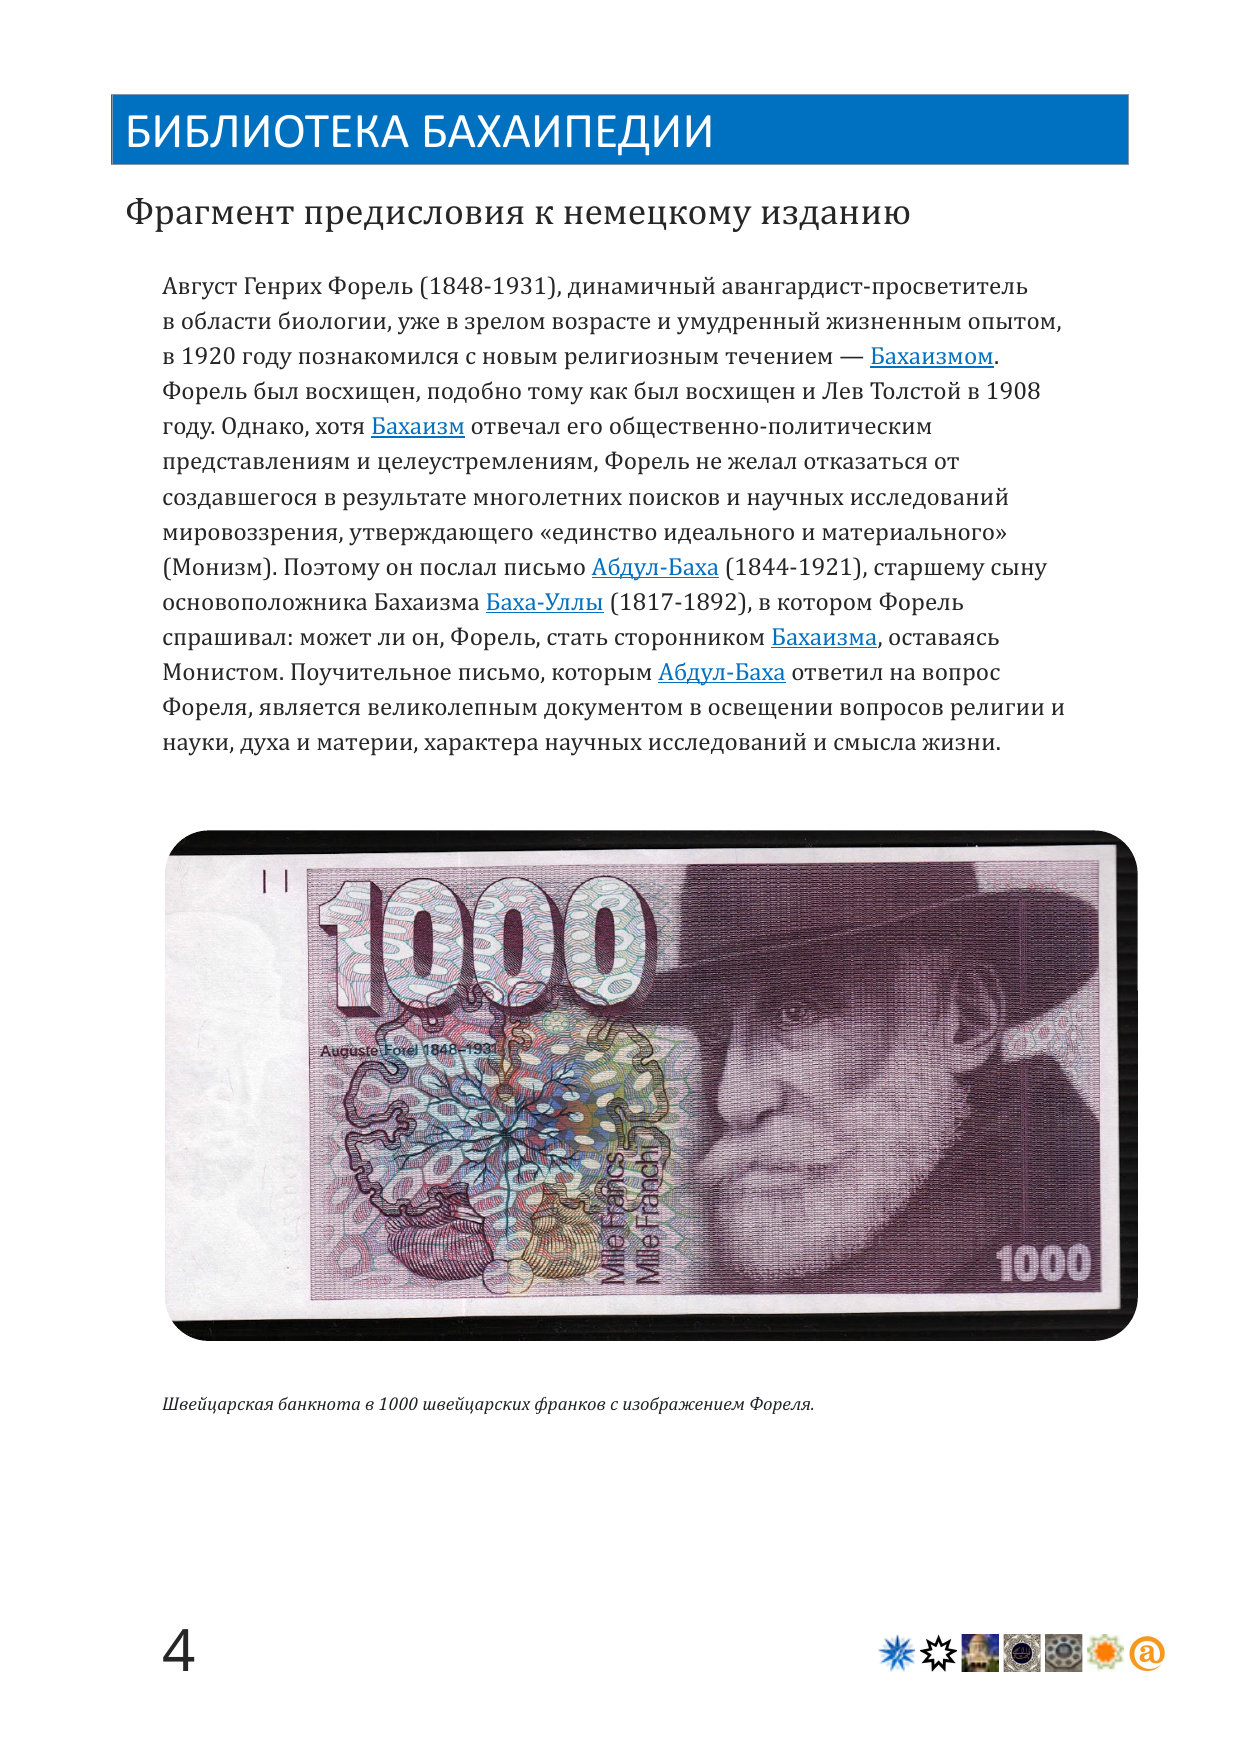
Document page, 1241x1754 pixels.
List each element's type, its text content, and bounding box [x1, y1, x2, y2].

picture [165, 830, 1138, 1341]
text Август Генрих Форель (1848-1931), динамичный авангардист-просветитель в области биологии, уже в зрелом возрасте и умудренный жизненным опытом, в 1920 году познакомился с новым религиозным течением — Бахаизмом. Форель был восхищен, подобно тому как был восхищен и Лев Толстой в 1908 году. Однако, хотя Бахаизм отвечал его общественно-политическим представлениям и целеустремлениям, Форель не желал отказаться от создавшегося в результате многолетних поисков и научных исследований мировоззрения, утверждающего «единство идеального и материального» (Монизм). Поэтому он послал письмо Абдул-Баха (1844-1921), старшему сыну основоположника Бахаизма Баха-Уллы (1817-1892), в котором Форель спрашивал: может ли он, Форель, стать сторонником Бахаизма, оставаясь Монистом. Поучительное письмо, которым Абдул-Баха ответил на вопрос Фореля, является великолепным документом в освещении вопросов религии и науки, духа и материи, характера научных исследований и смысла жизни. [162, 271, 1078, 756]
picture [1045, 1634, 1083, 1672]
picture [878, 1634, 916, 1672]
picture [1128, 1635, 1166, 1672]
picture [1003, 1634, 1041, 1672]
picture [920, 1634, 958, 1672]
picture [1087, 1634, 1125, 1672]
picture [961, 1634, 999, 1672]
text Швейцарская банкнота в 1000 швейцарских франков с изображением Фореля. [162, 1393, 1078, 1415]
text Фрагмент предисловия к немецкому изданию [125, 189, 1116, 233]
